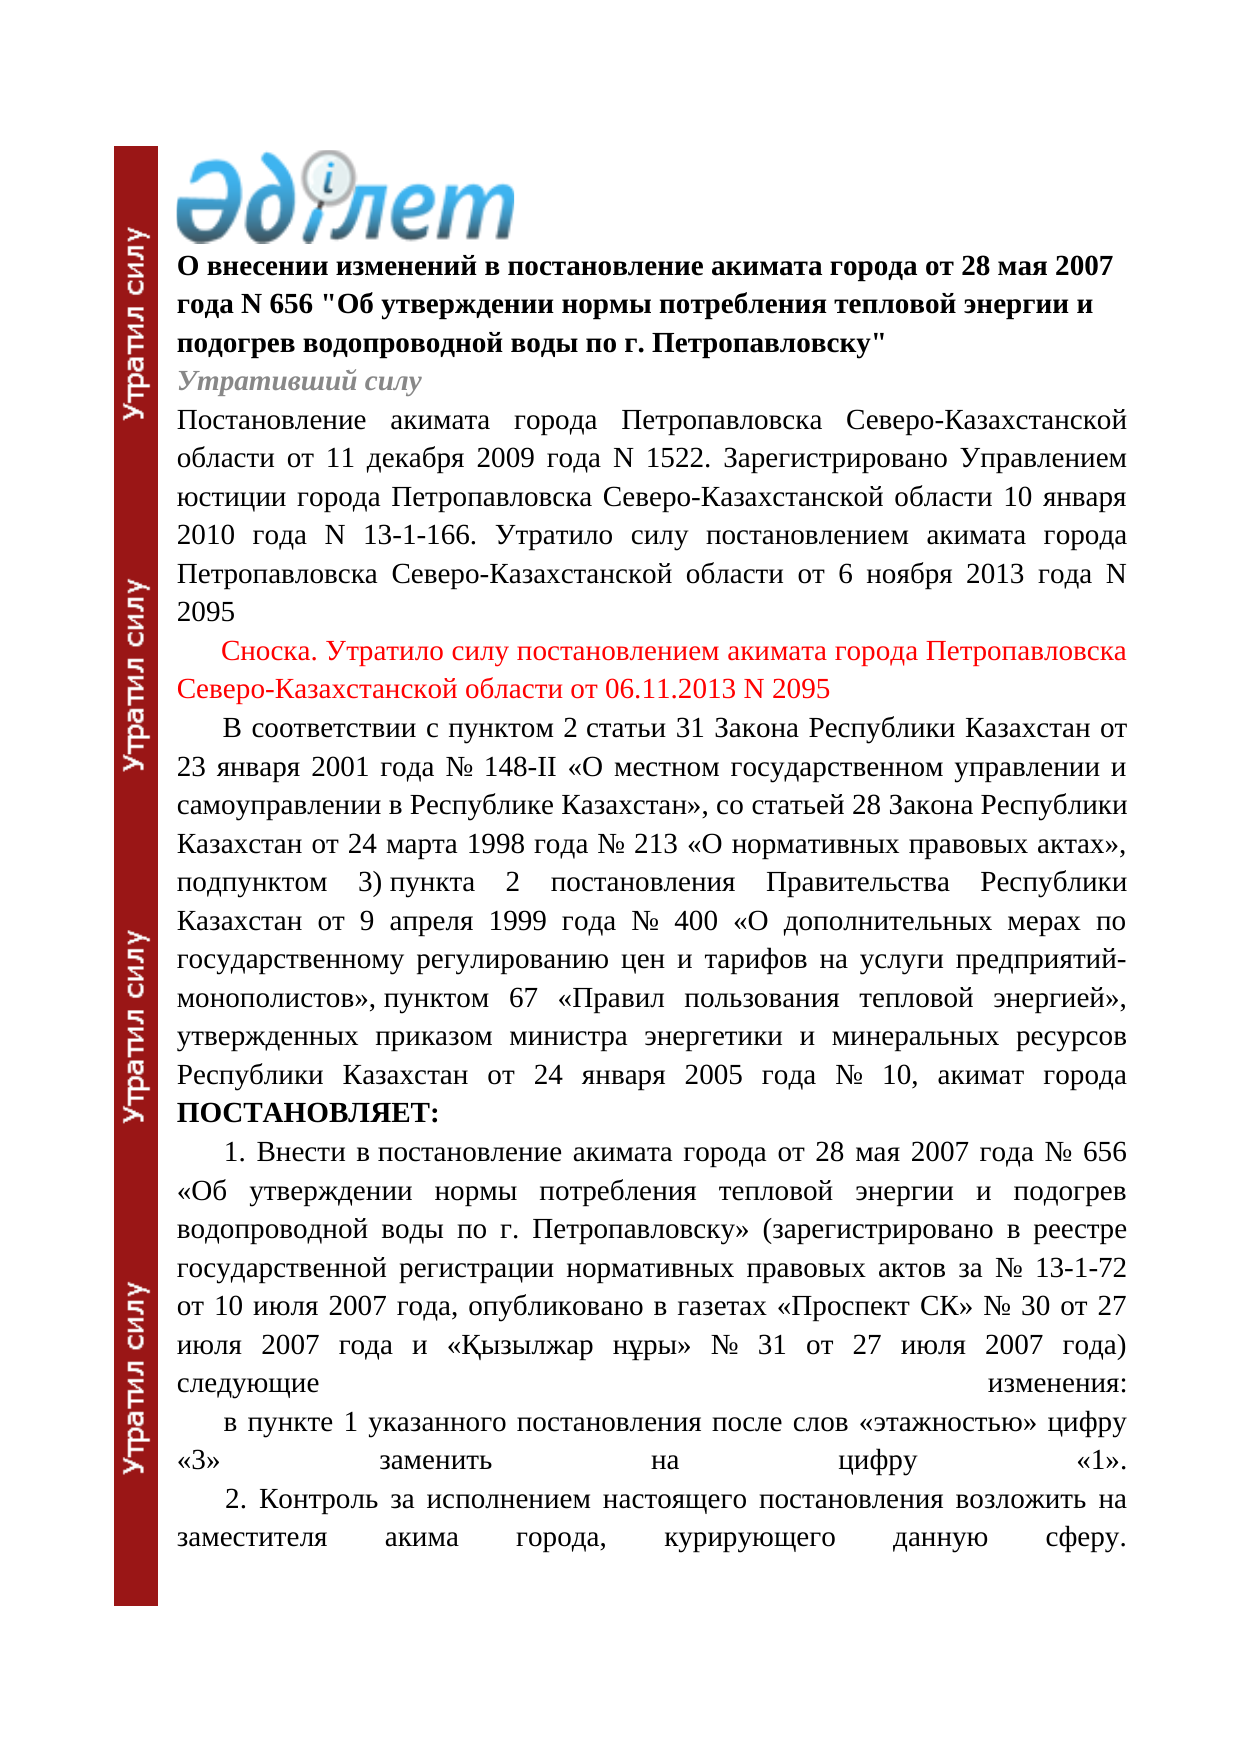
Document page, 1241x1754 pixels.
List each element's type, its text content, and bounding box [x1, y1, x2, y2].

picture [176, 150, 515, 244]
picture [114, 146, 158, 248]
text Сноска. Утратило силу постановлением акимата города Петропавловска Северо-Казахстанской области от 06.11.2013 N 2095 [112, 633, 1128, 705]
picture [114, 628, 158, 633]
picture [114, 1553, 158, 1606]
text Утративший силу [112, 363, 1128, 397]
picture [114, 705, 158, 710]
picture [114, 358, 158, 363]
picture [114, 397, 158, 402]
text О внесении изменений в постановление акимата города от 28 мая 2007 года N 656 "Об утверждении нормы потребления тепловой энергии и подогрев водопроводной воды по г. Петропавловску" [112, 248, 1128, 358]
text Постановление акимата города Петропавловска Северо-Казахстанской области от 11 декабря 2009 года N 1522. Зарегистрировано Управлением юстиции города Петропавловска Северо-Казахстанской области 10 января 2010 года N 13-1-166. Утратило силу постановлением акимата города Петропавловска Северо-Казахстанской области от 6 ноября 2013 года N 2095 [112, 402, 1128, 628]
